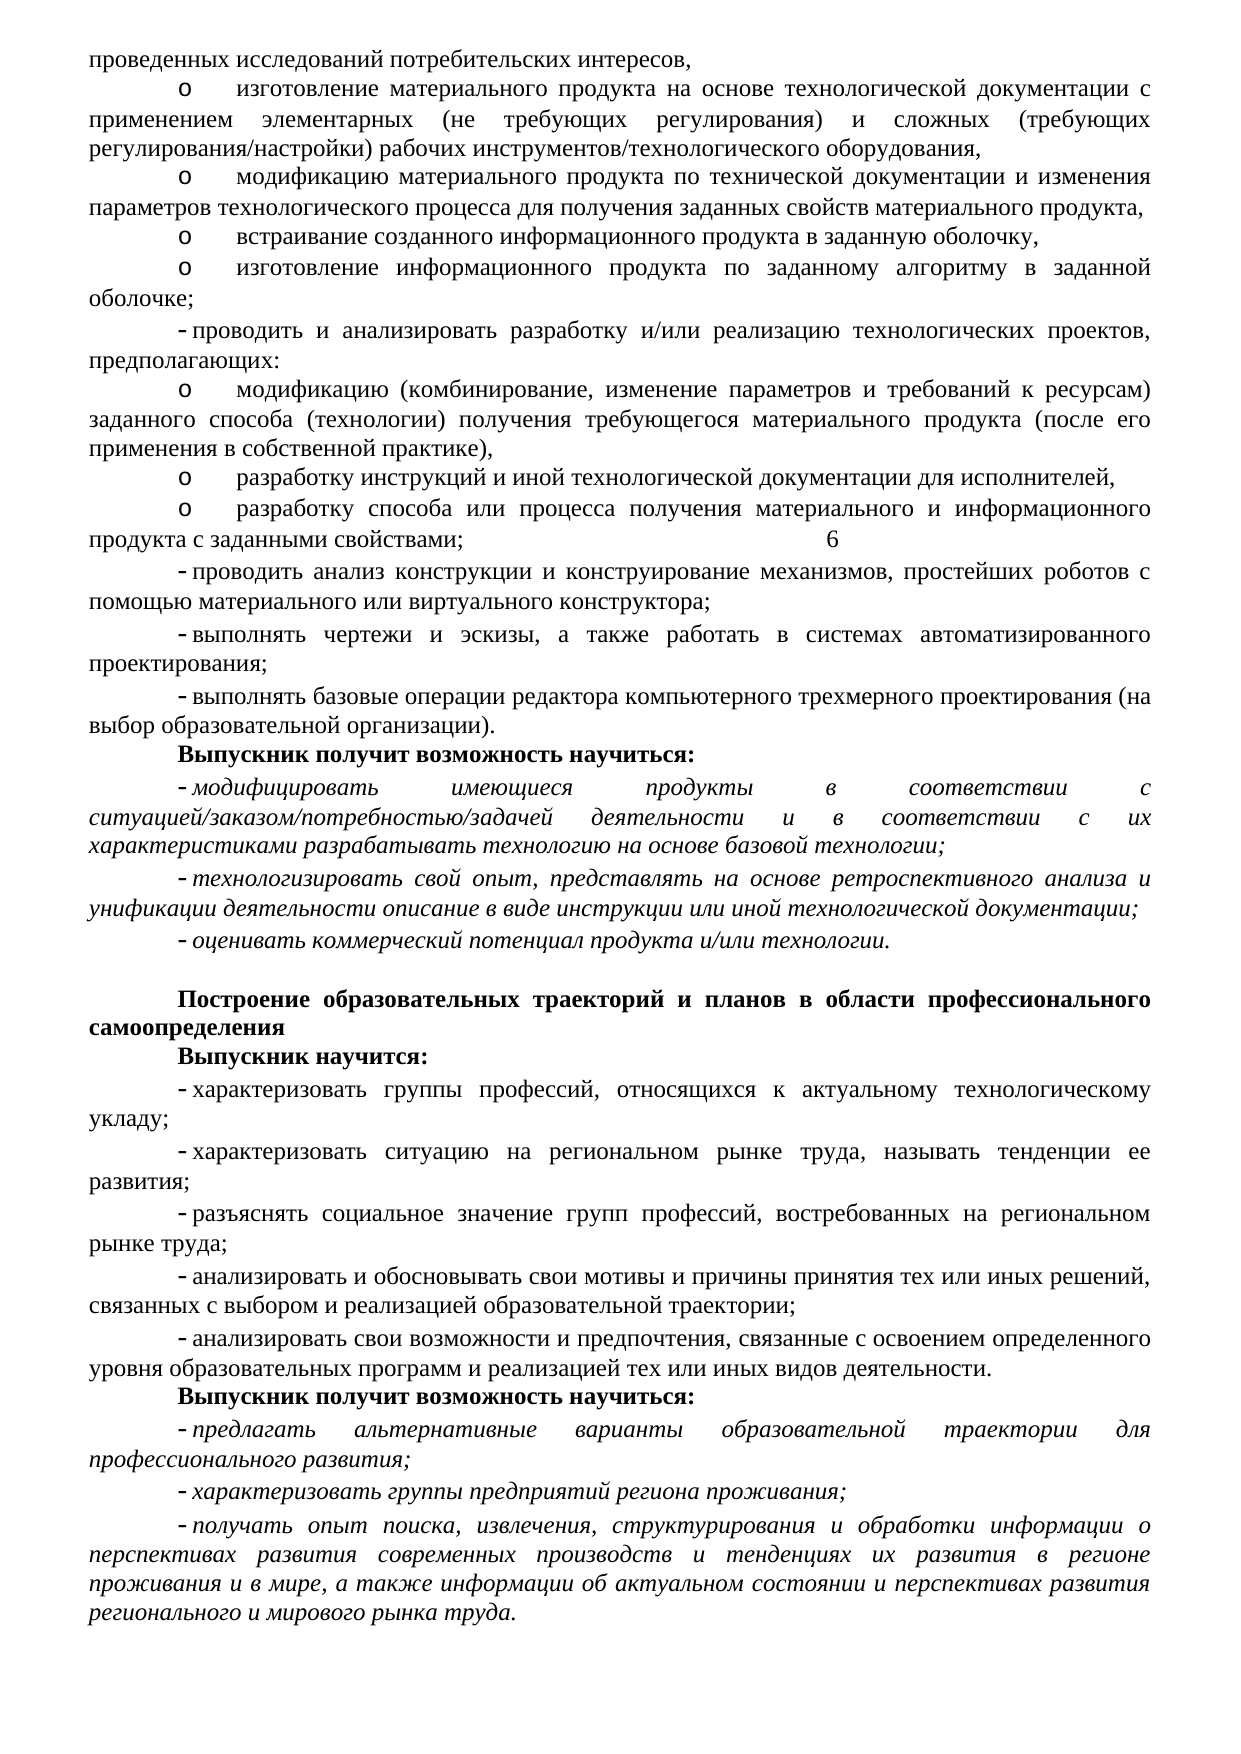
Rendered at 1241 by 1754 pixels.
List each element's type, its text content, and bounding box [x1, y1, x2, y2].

list разработку способа или процесса получения материального и информационного продукта с заданными свойствами; 6 [89, 493, 1152, 552]
list проводить анализ конструкции и конструирование механизмов, простейших роботов с помощью материального или виртуального конструктора; [89, 552, 1152, 615]
text Построение образовательных траекторий и планов в области профессионального самоопределения [89, 984, 1152, 1041]
list предлагать альтернативные варианты образовательной траектории для профессионального развития; [89, 1410, 1152, 1472]
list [89, 44, 1152, 73]
list модифицировать имеющиеся продукты в соответствии с ситуацией/заказом/потребностью/задачей деятельности и в соответствии с их характеристиками разрабатывать технологию на основе базовой технологии; [89, 768, 1152, 859]
list анализировать свои возможности и предпочтения, связанные с освоением определенного уровня образовательных программ и реализацией тех или иных видов деятельности. [89, 1319, 1152, 1381]
list разработку инструкций и иной технологической документации для исполнителей, [89, 462, 1152, 493]
text Выпускник научится: [89, 1041, 1152, 1070]
list получать опыт поиска, извлечения, структурирования и обработки информации о перспективах развития современных производств и тенденциях их развития в регионе проживания и в мире, а также информации об актуальном состоянии и перспективах развития регионального и мирового рынка труда. [89, 1506, 1152, 1626]
list модификацию (комбинирование, изменение параметров и требований к ресурсам) заданного способа (технологии) получения требующегося материального продукта (после его применения в собственной практике), [89, 374, 1152, 462]
list встраивание созданного информационного продукта в заданную оболочку, [89, 221, 1152, 252]
list модификацию материального продукта по технической документации и изменения параметров технологического процесса для получения заданных свойств материального продукта, [89, 161, 1152, 221]
list изготовление материального продукта на основе технологической документации с применением элементарных (не требующих регулирования) и сложных (требующих регулирования/настройки) рабочих инструментов/технологического оборудования, [89, 73, 1152, 161]
text Выпускник получит возможность научиться: [89, 739, 1152, 768]
list изготовление информационного продукта по заданному алгоритму в заданной оболочке; [89, 252, 1152, 311]
list разъяснять социальное значение групп профессий, востребованных на региональном рынке труда; [89, 1194, 1152, 1257]
list технологизировать свой опыт, представлять на основе ретроспективного анализа и унификации деятельности описание в виде инструкции или иной технологической документации; [89, 859, 1152, 921]
list характеризовать ситуацию на региональном рынке труда, называть тенденции ее развития; [89, 1132, 1152, 1194]
list оценивать коммерческий потенциал продукта и/или технологии. [89, 921, 1152, 955]
text Выпускник получит возможность научиться: [89, 1381, 1152, 1410]
list выполнять чертежи и эскизы, а также работать в системах автоматизированного проектирования; [89, 615, 1152, 677]
list характеризовать группы профессий, относящихся к актуальному технологическому укладу; [89, 1070, 1152, 1132]
list проводить и анализировать разработку и/или реализацию технологических проектов, предполагающих: [89, 311, 1152, 374]
list выполнять базовые операции редактора компьютерного трехмерного проектирования (на выбор образовательной организации). [89, 677, 1152, 739]
list анализировать и обосновывать свои мотивы и причины принятия тех или иных решений, связанных с выбором и реализацией образовательной траектории; [89, 1257, 1152, 1319]
list характеризовать группы предприятий региона проживания; [89, 1472, 1152, 1506]
